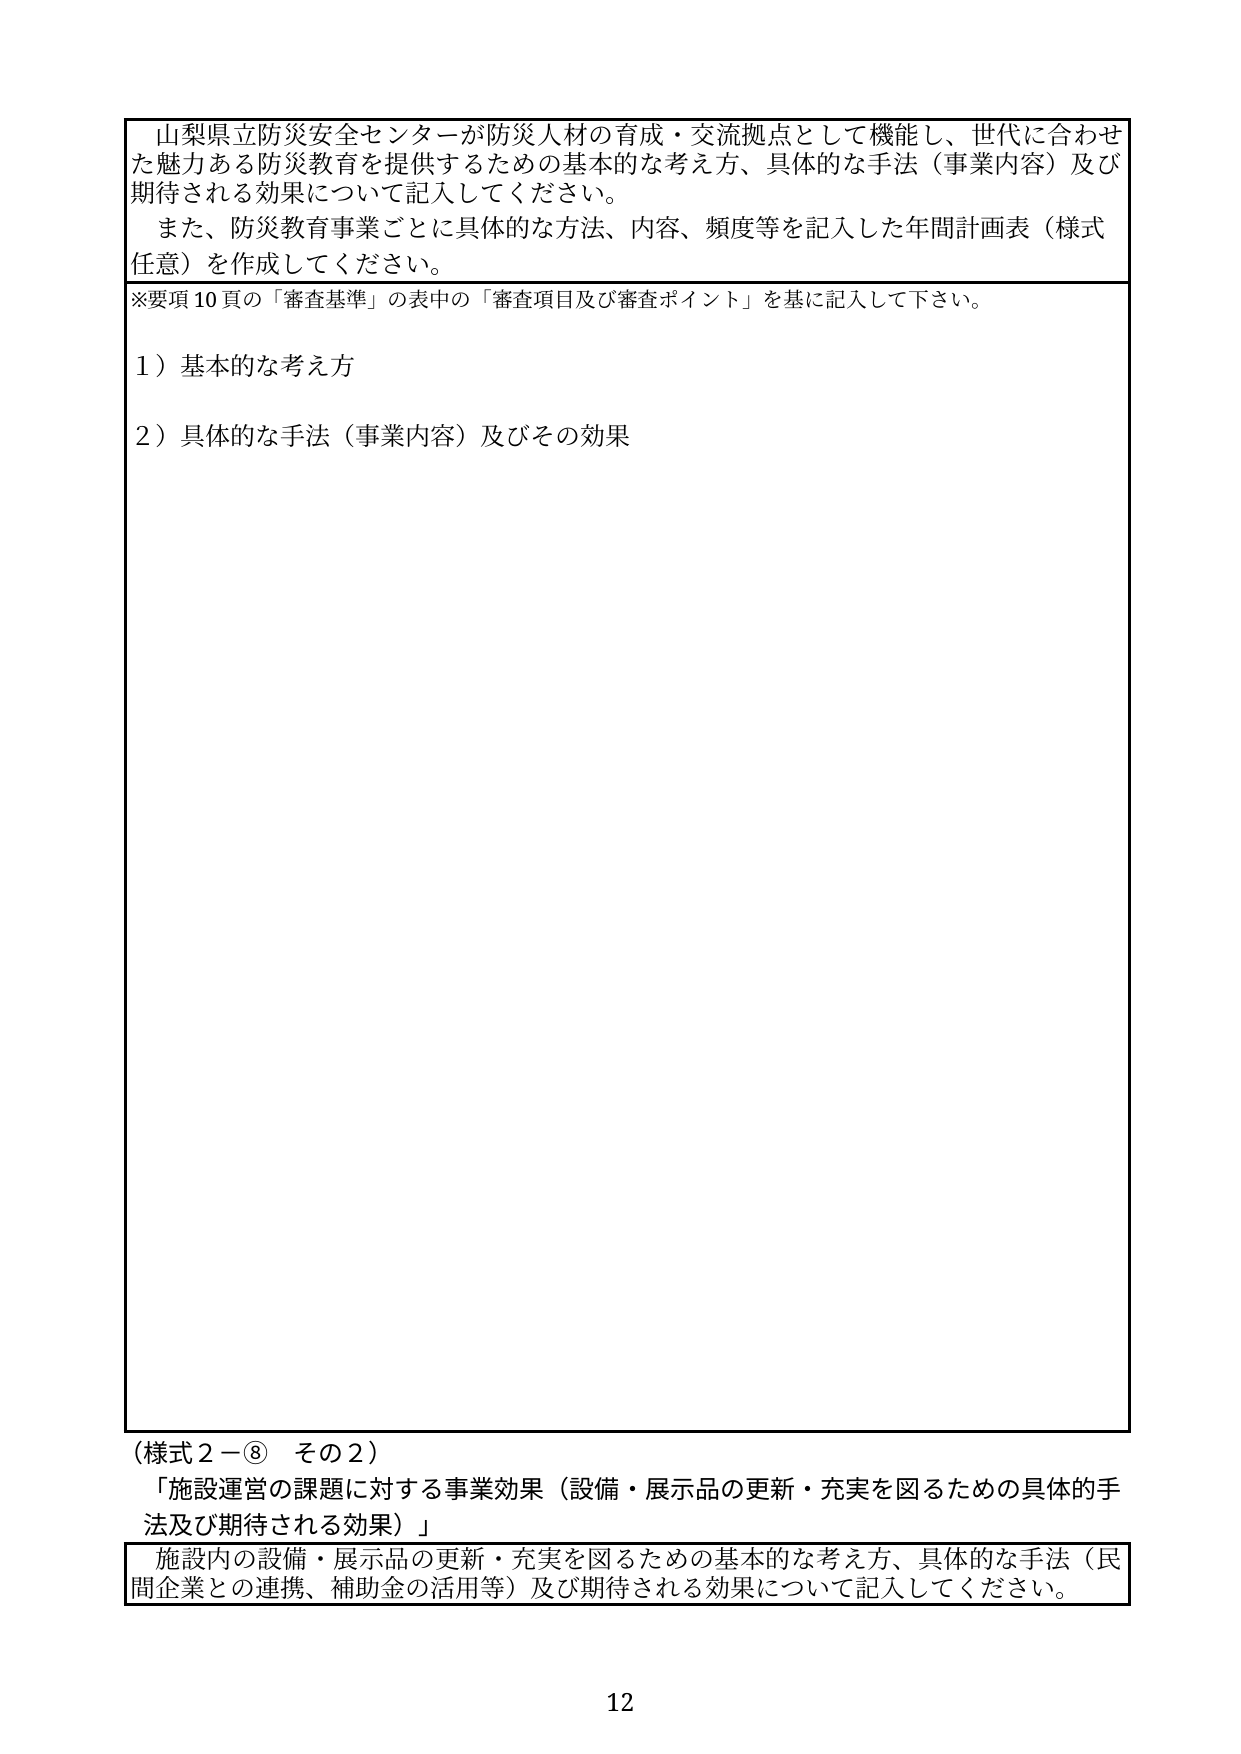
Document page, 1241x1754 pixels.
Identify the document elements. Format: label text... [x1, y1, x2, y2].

table_header 施設内の設備・展示品の更新・充実を図るための基本的な考え方、具体的な手法（民間企業との連携、補助金の活用等）及び期待される効果について記入してください。 [127, 1545, 1128, 1603]
table_cell ※要項10頁の「審査基準」の表中の「審査項目及び審査ポイント」を基に記入して下さい。 １）基本的な考え方 ２）具体的な手法（事業内容）及びその効果 [127, 284, 1128, 1430]
text （様式２－⑧ その２） [118, 1433, 1122, 1469]
text 「施設運営の課題に対する事業効果（設備・展示品の更新・充実を図るための具体的手法及び期待される効果）」 [118, 1469, 1122, 1542]
table_header 山梨県立防災安全センターが防災人材の育成・交流拠点として機能し、世代に合わせた魅力ある防災教育を提供するための基本的な考え方、具体的な手法（事業内容）及び期待される効果について記入してください。 また、防災教育事業ごとに具体的な方法、内容、頻度等を記入した年間計画表（様式任意）を作成してください。 [127, 121, 1128, 281]
